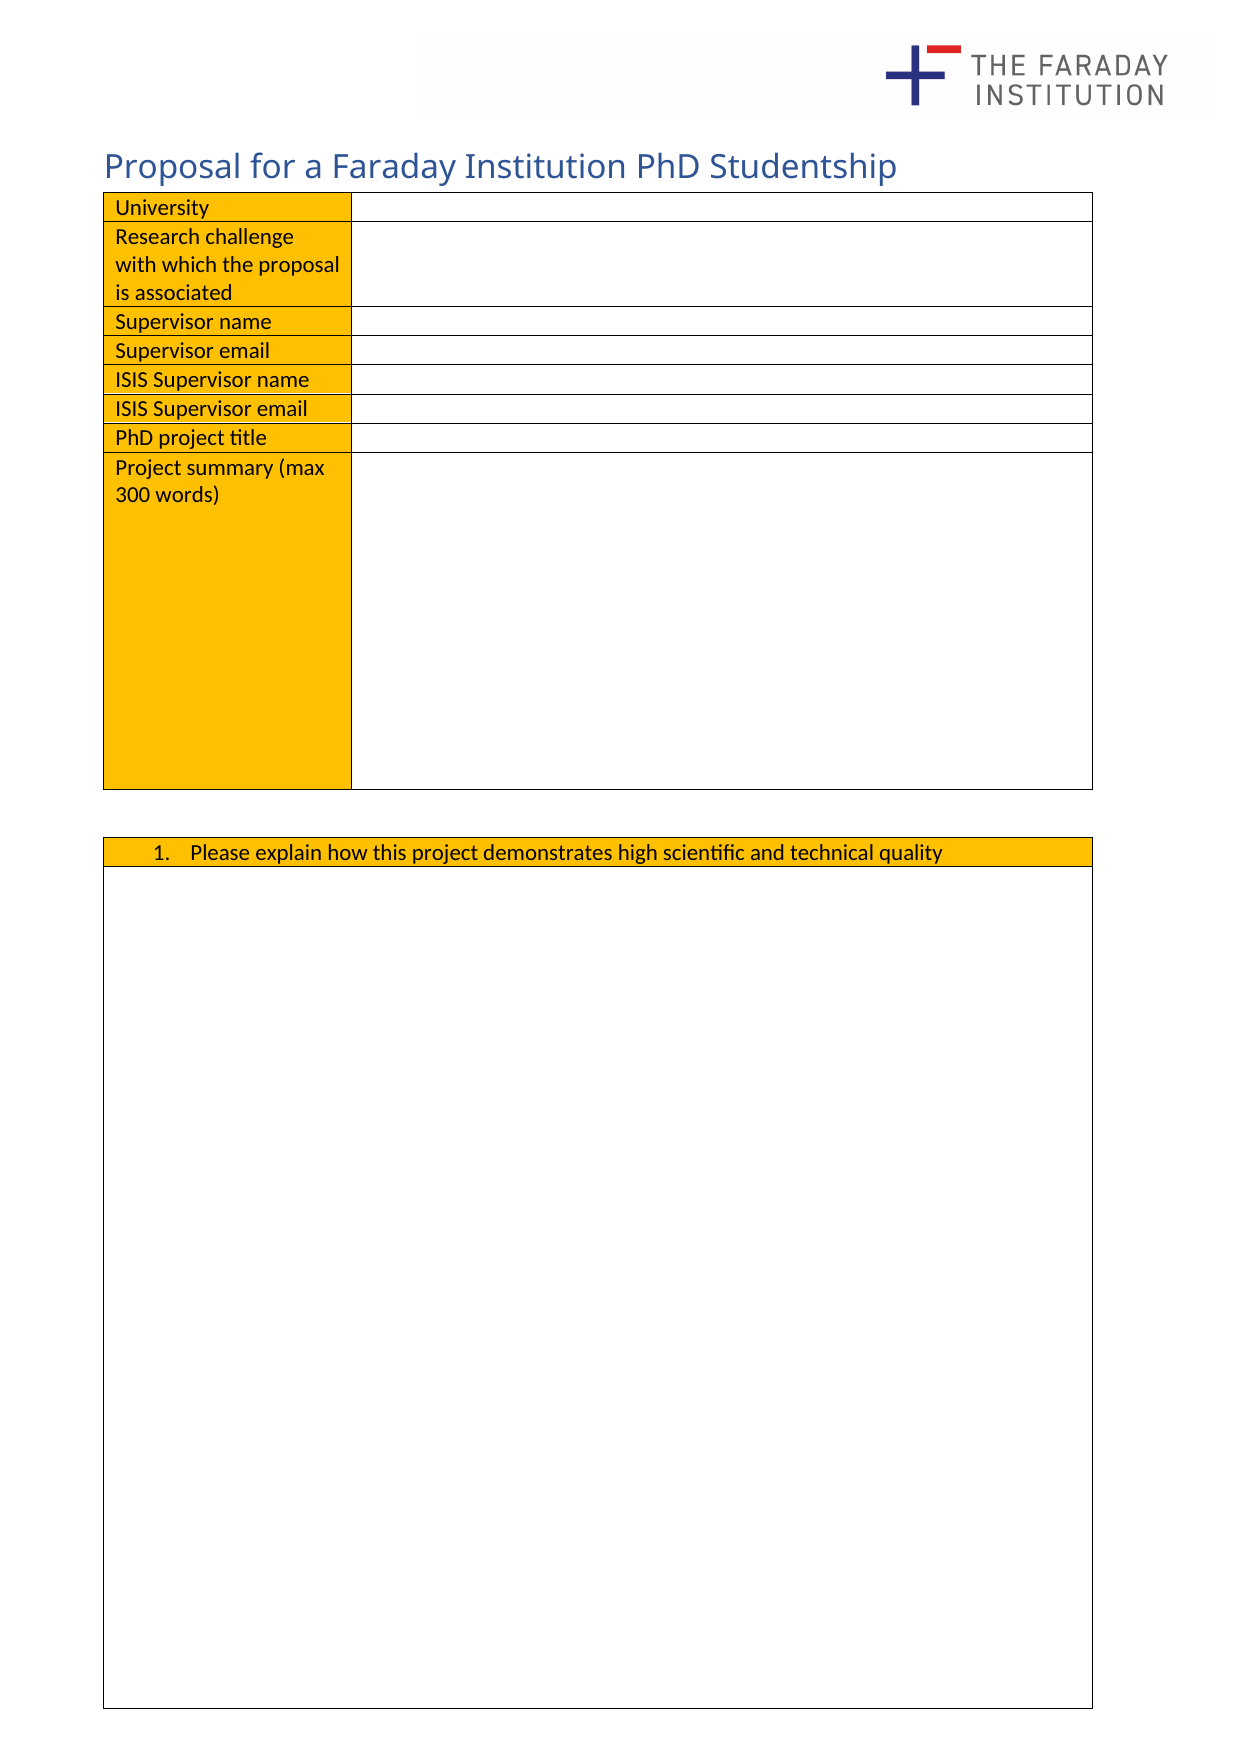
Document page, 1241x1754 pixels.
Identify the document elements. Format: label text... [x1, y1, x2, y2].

table_cell [352, 424, 1092, 452]
table_cell [352, 307, 1092, 335]
table_cell Supervisor email [104, 336, 351, 364]
table_cell [352, 336, 1092, 364]
table_cell [352, 453, 1092, 789]
table_cell ISIS Supervisor name [104, 365, 351, 393]
table_header Please explain how this project demonstrates high scientific and technical quality [104, 838, 1092, 866]
picture [417, 33, 1210, 117]
table_cell Project summary (max 300 words) [104, 453, 351, 789]
table_header [352, 193, 1092, 221]
table_cell [352, 365, 1092, 393]
table_cell [352, 222, 1092, 306]
table_cell ISIS Supervisor email [104, 395, 351, 422]
table_header University [104, 193, 351, 221]
table_cell [104, 867, 1092, 1707]
table_cell Research challenge with which the proposal is associated [104, 222, 351, 306]
table_cell Supervisor name [104, 307, 351, 335]
table_cell [352, 395, 1092, 422]
table_cell PhD project title [104, 424, 351, 452]
subtitle Proposal for a Faraday Institution PhD Studentship [103, 143, 1137, 188]
